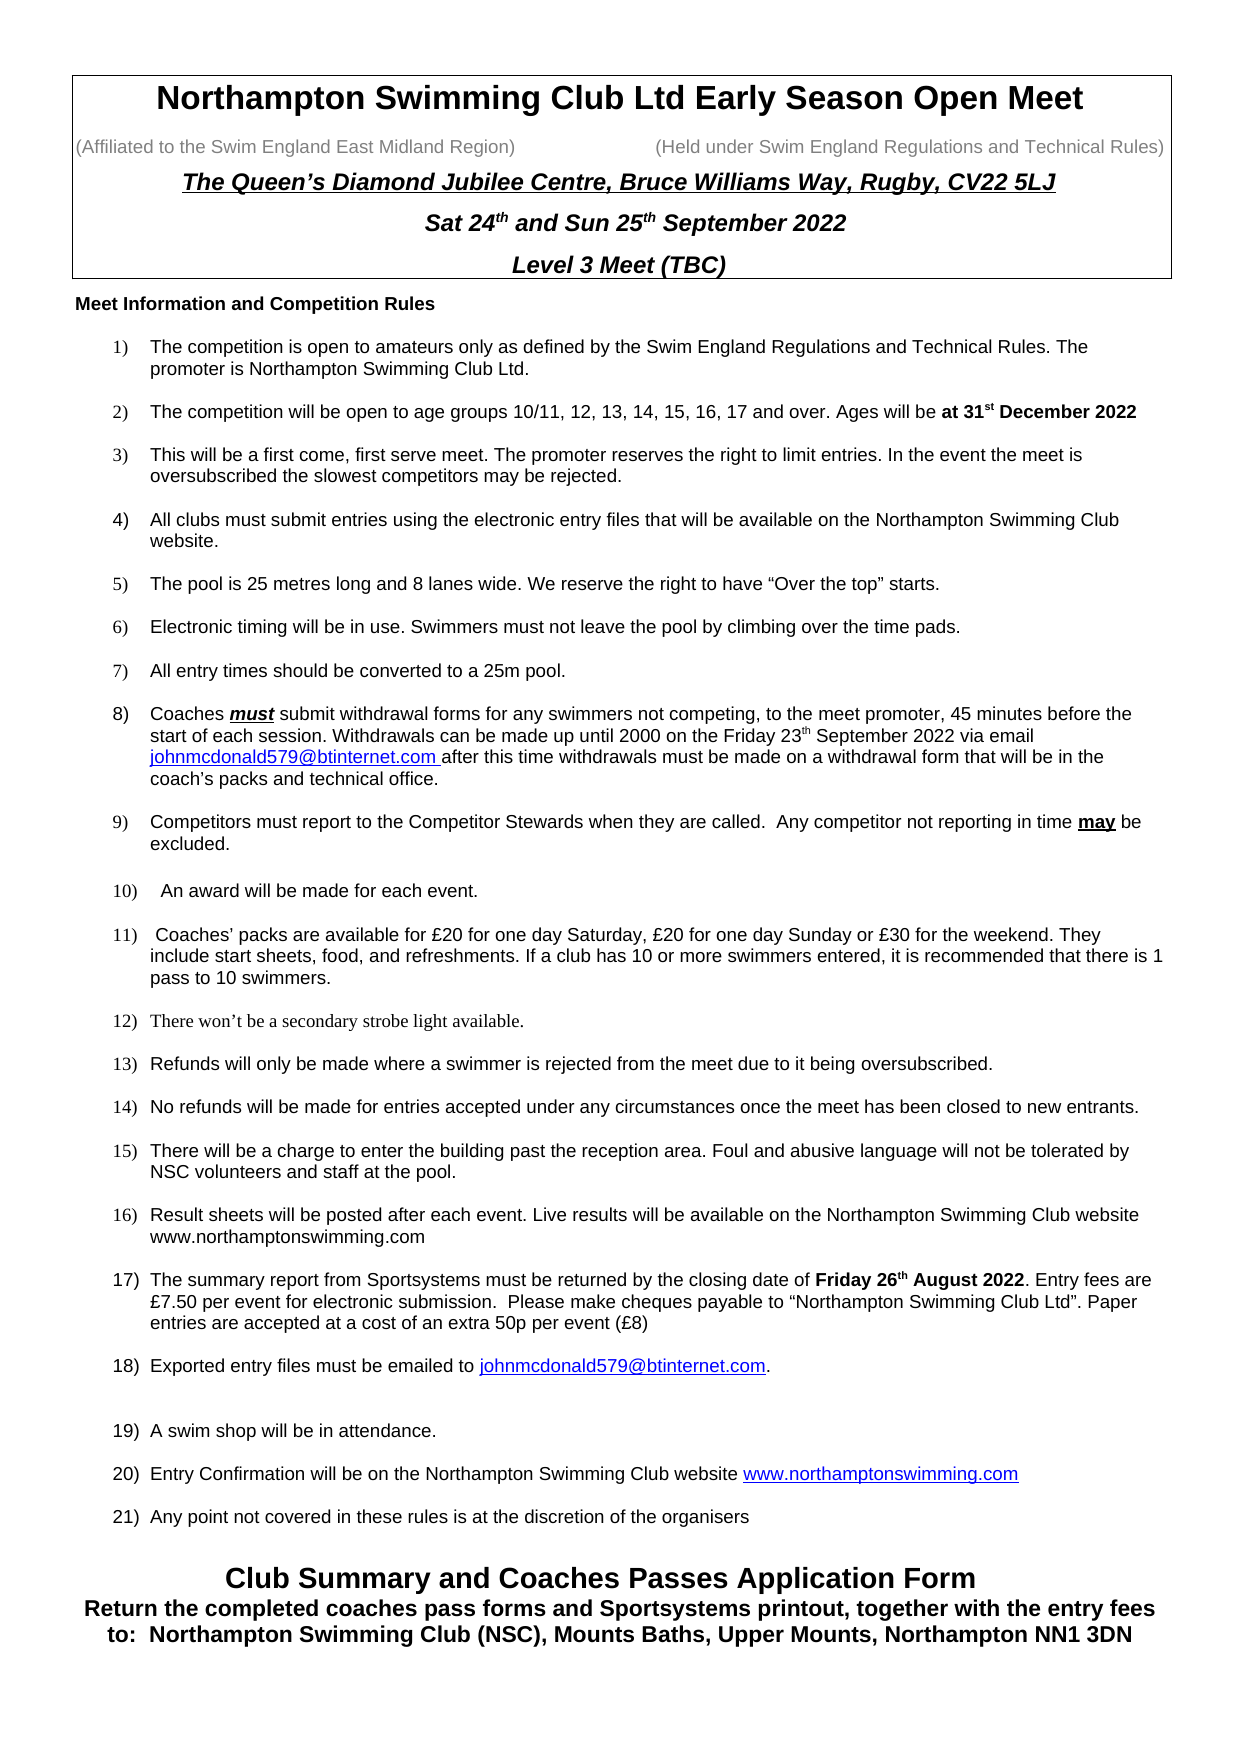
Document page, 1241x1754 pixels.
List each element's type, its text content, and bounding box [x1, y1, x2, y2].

list A swim shop will be in attendance. [112, 1420, 1165, 1441]
list Refunds will only be made where a swimmer is rejected from the meet due to it being oversubscribed. [112, 1053, 1165, 1074]
list The competition is open to amateurs only as defined by the Swim England Regulations and Technical Rules. The promoter is Northampton Swimming Club Ltd. [112, 336, 1165, 379]
list There will be a charge to enter the building past the reception area. Foul and abusive language will not be tolerated by NSC volunteers and staff at the pool. [112, 1139, 1165, 1183]
list All clubs must submit entries using the electronic entry files that will be available on the Northampton Swimming Club website. [112, 508, 1165, 552]
list All entry times should be converted to a 25m pool. [112, 659, 1165, 681]
list Electronic timing will be in use. Swimmers must not leave the pool by climbing over the time pads. [112, 616, 1165, 638]
list This will be a first come, first serve meet. The promoter reserves the right to limit entries. In the event the meet is oversubscribed the slowest competitors may be rejected. [112, 444, 1165, 487]
list Entry Confirmation will be on the Northampton Swimming Club website www.northamptonswimming.com [112, 1463, 1165, 1484]
list Coaches must submit withdrawal forms for any swimmers not competing, to the meet promoter, 45 minutes before the start of each session. Withdrawals can be made up until 2000 on the Friday 23th September 2022 via email johnmcdonald579@btinternet.com after this time withdrawals must be made on a withdrawal form that will be in the coach’s packs and technical office. [112, 703, 1165, 789]
list No refunds will be made for entries accepted under any circumstances once the meet has been closed to new entrants. [112, 1096, 1165, 1118]
list Result sheets will be posted after each event. Live results will be available on the Northampton Swimming Club website www.northamptonswimming.com [112, 1204, 1165, 1247]
list The summary report from Sportsystems must be returned by the closing date of Friday 26th August 2022. Entry fees are £7.50 per event for electronic submission. Please make cheques payable to “Northampton Swimming Club Ltd”. Paper entries are accepted at a cost of an extra 50p per event (£8) [112, 1269, 1165, 1334]
list The competition will be open to age groups 10/11, 12, 13, 14, 15, 16, 17 and over. Ages will be at 31st December 2022 [112, 400, 1165, 422]
text Return the completed coaches pass forms and Sportsystems printout, together with the entry fees to: Northampton Swimming Club (NSC), Mounts Baths, Upper Mounts, Northampton NN1 3DN [75, 1595, 1165, 1647]
list An award will be made for each event. [112, 880, 1165, 902]
list Exported entry files must be emailed to johnmcdonald579@btinternet.com. [112, 1355, 1165, 1377]
list The pool is 25 metres long and 8 lanes wide. We reserve the right to have “Over the top” starts. [112, 573, 1165, 595]
subtitle Club Summary and Coaches Passes Application Form [225, 1561, 1165, 1595]
list There won’t be a secondary strobe light available. [112, 1010, 1165, 1031]
list Any point not covered in these rules is at the discretion of the organisers [112, 1506, 1165, 1528]
list Coaches’ packs are available for £20 for one day Saturday, £20 for one day Sunday or £30 for the weekend. They include start sheets, food, and refreshments. If a club has 10 or more swimmers entered, it is recommended that there is 1 pass to 10 swimmers. [112, 923, 1165, 988]
list Competitors must report to the Competitor Stewards when they are called. Any competitor not reporting in time may be excluded. [112, 811, 1165, 854]
text Meet Information and Competition Rules [75, 292, 1165, 314]
